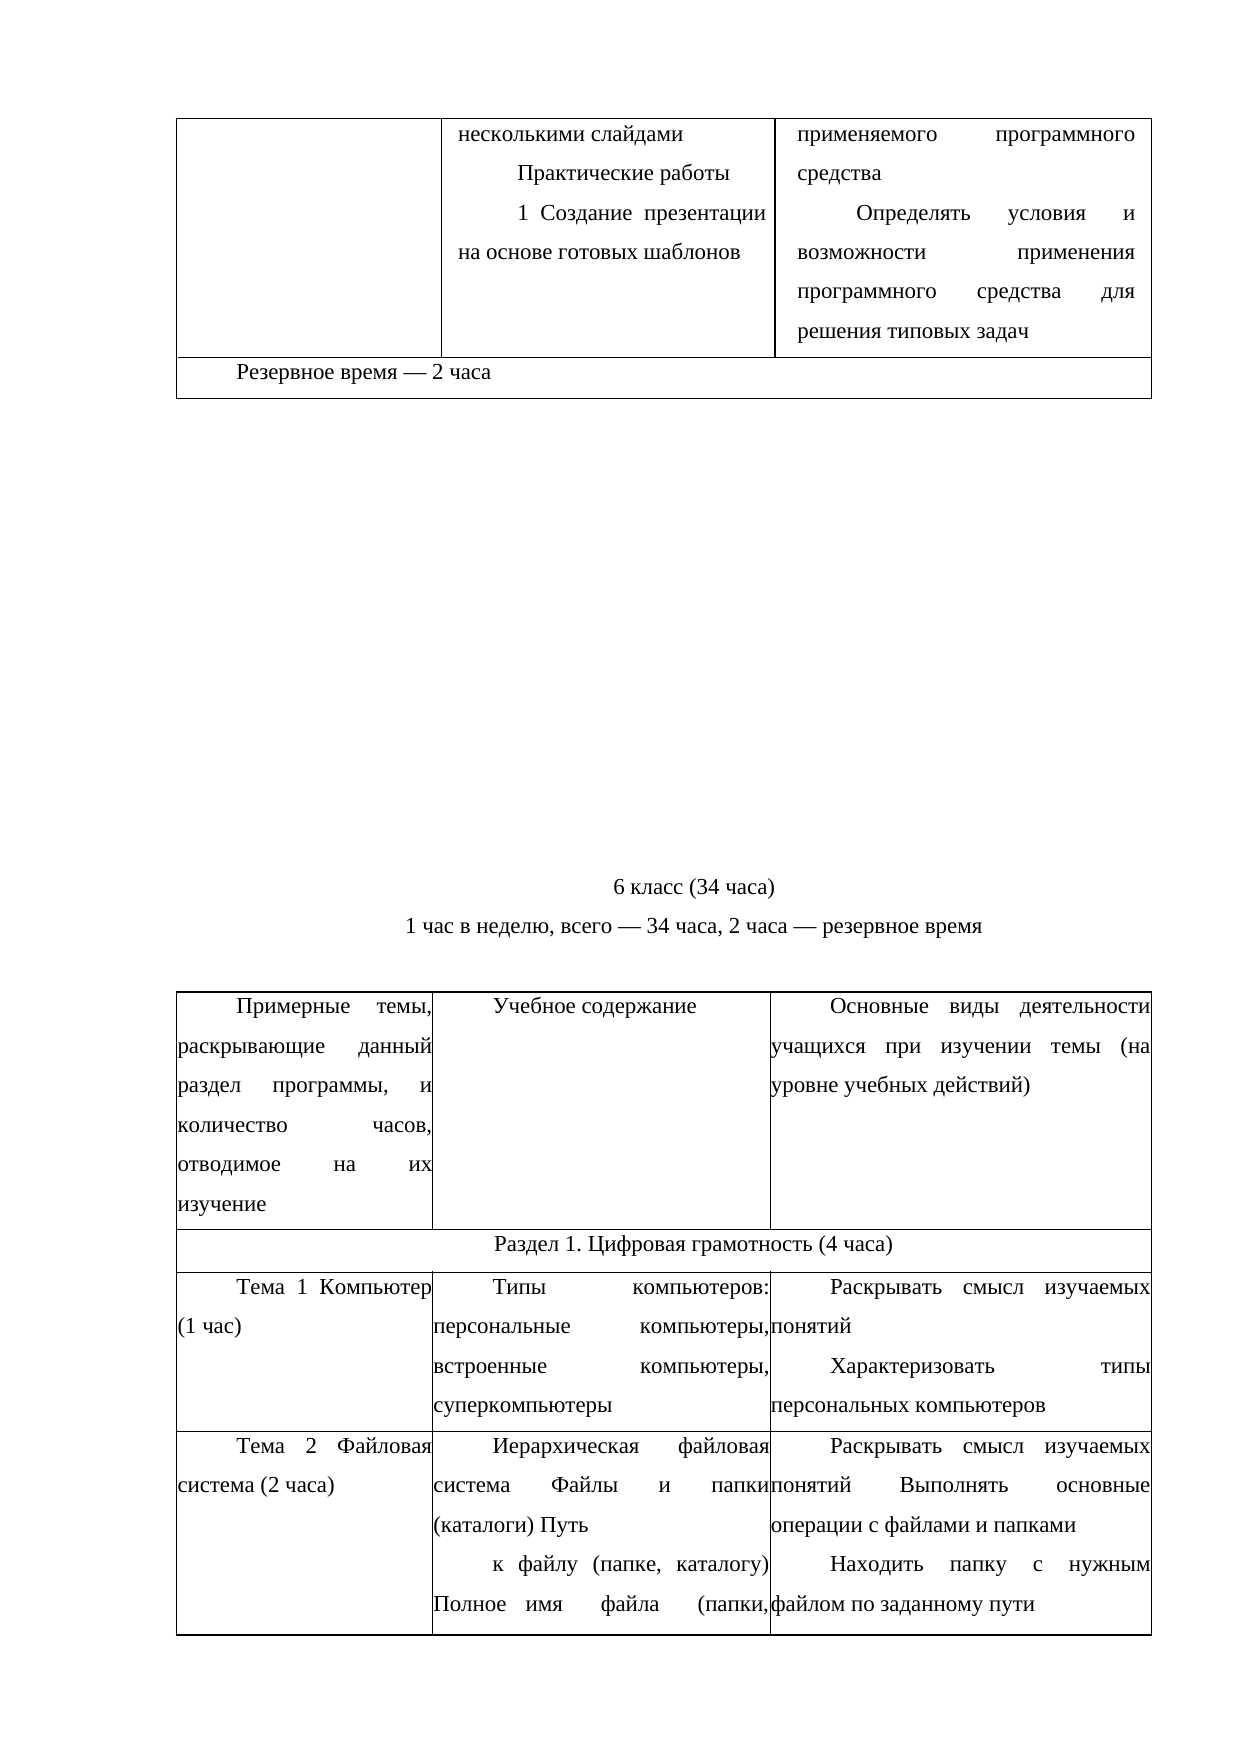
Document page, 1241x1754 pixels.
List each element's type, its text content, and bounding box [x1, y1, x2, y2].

table_header Основные виды деятельности учащихся при изучении темы (на уровне учебных действий) [771, 993, 1151, 1229]
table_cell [177, 1432, 432, 1634]
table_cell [442, 119, 774, 357]
text 6 класс (34 часа) [177, 873, 1152, 899]
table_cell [771, 1432, 1151, 1634]
table_cell Тема 1 Компьютер (1 час) [177, 1273, 432, 1431]
table_header Примерные темы, раскрывающие данный раздел программы, и количество часов, отводимое на их изучение [177, 993, 432, 1229]
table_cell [433, 1432, 770, 1634]
table_header Учебное содержание [433, 993, 770, 1229]
text 1 час в неделю, всего — 34 часа, 2 часа — резервное время [177, 912, 1152, 939]
table_cell Раздел 1. Цифровая грамотность (4 часа) [177, 1230, 1151, 1271]
table_cell Типы компьютеров: персональные компьютеры, встроенные компьютеры, суперкомпьютеры [433, 1273, 770, 1431]
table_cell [177, 119, 441, 357]
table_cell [776, 119, 1151, 357]
table_cell Раскрывать смысл изучаемых понятий Характеризовать типы персональных компьютеров [771, 1273, 1151, 1431]
table_cell Резервное время — 2 часа [177, 358, 1151, 398]
